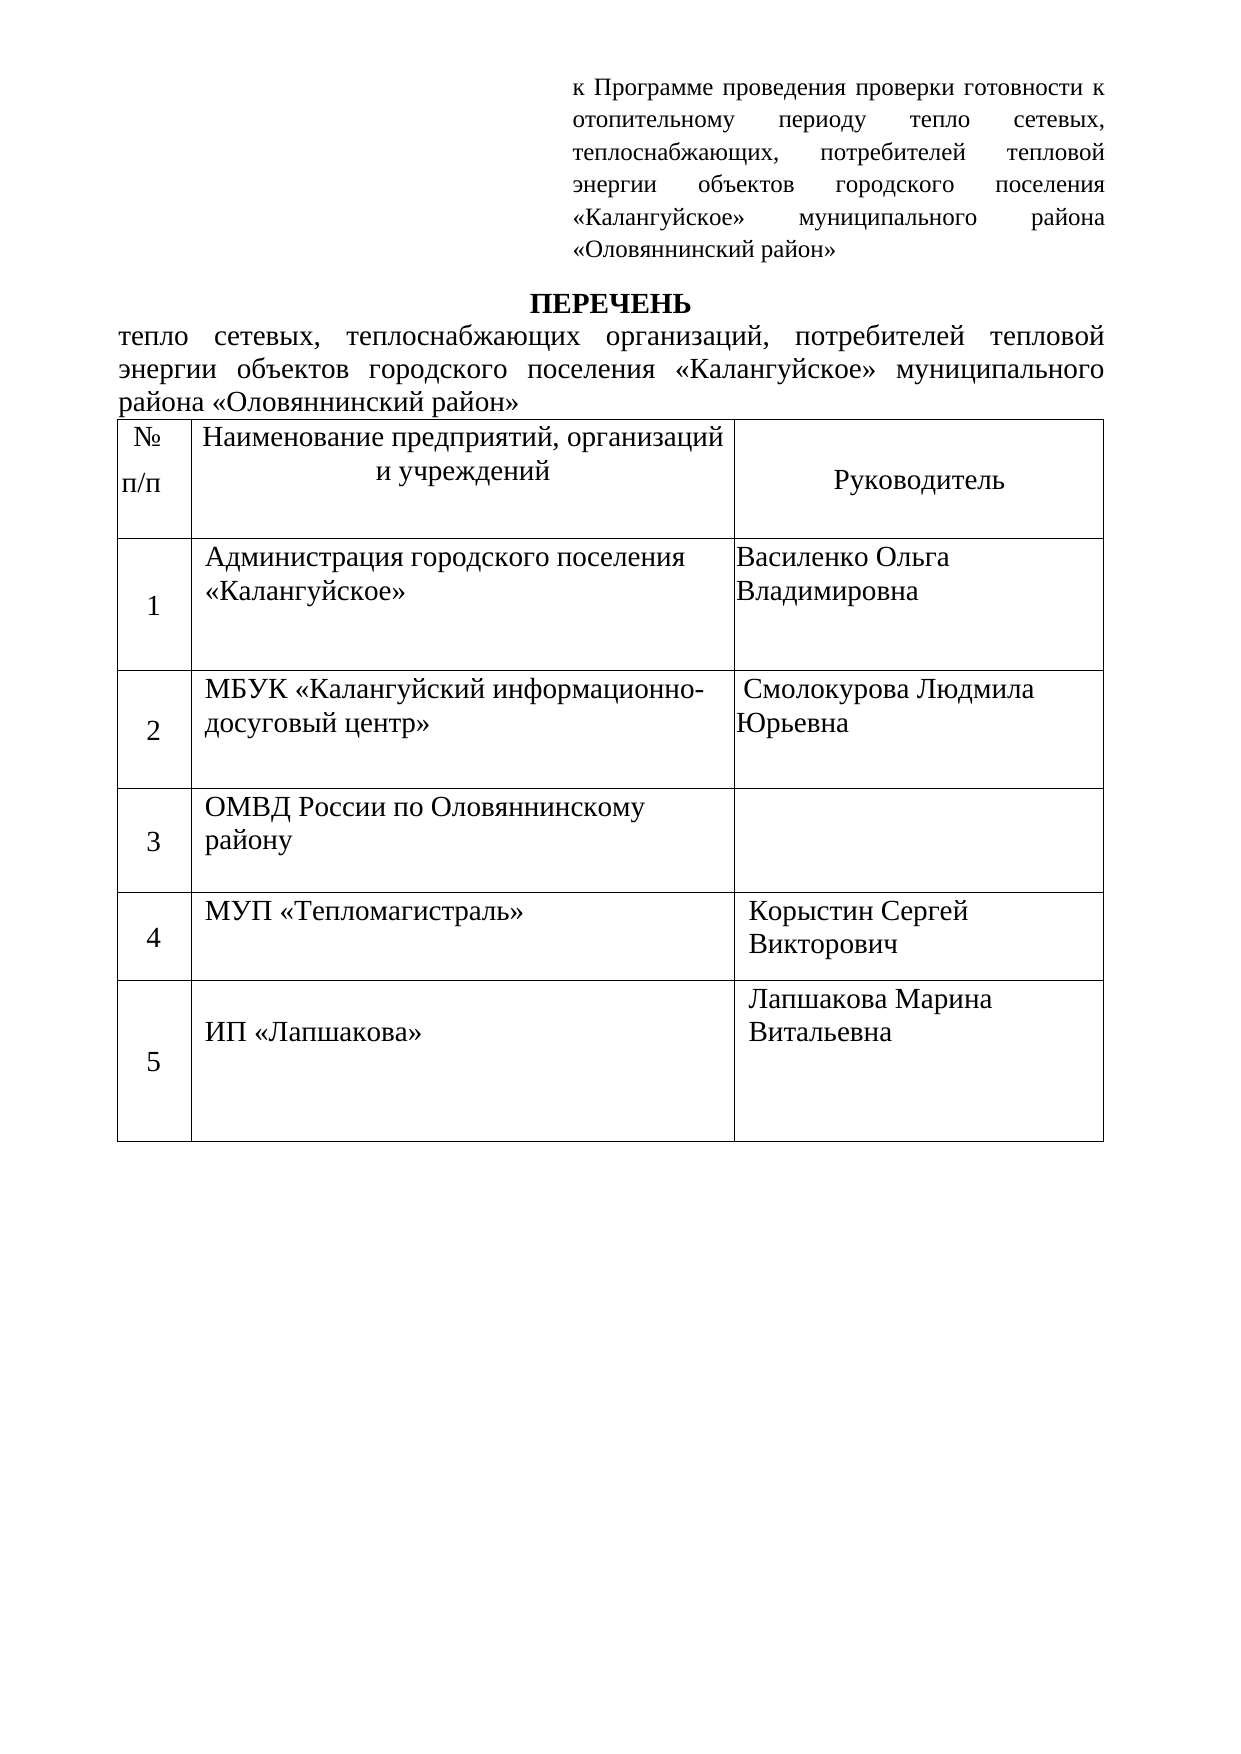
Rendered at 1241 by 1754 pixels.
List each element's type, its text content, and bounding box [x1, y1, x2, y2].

table_header Руководитель [735, 420, 1103, 538]
text тепло сетевых, теплоснабжающих организаций, потребителей тепловой энергии объектов городского поселения «Калангуйское» муниципального района «Оловяннинский район» [118, 319, 1105, 418]
table_cell Корыстин Сергей Викторович [735, 893, 1103, 980]
table_cell 2 [118, 671, 191, 788]
table_cell [735, 789, 1103, 892]
table_cell 3 [118, 789, 191, 892]
table_cell Василенко Ольга Владимировна [735, 539, 1103, 670]
table_header Наименование предприятий, организаций и учреждений [192, 420, 734, 538]
table_cell Смолокурова Людмила Юрьевна [735, 671, 1103, 788]
table_cell ОМВД России по Оловяннинскому району [192, 789, 734, 892]
table_cell Администрация городского поселения «Калангуйское» [192, 539, 734, 670]
table_cell МБУК «Калангуйский информационно-досуговый центр» [192, 671, 734, 788]
table_header № п/п [118, 420, 191, 538]
table_cell 4 [118, 893, 191, 980]
table_cell 5 [118, 981, 191, 1141]
text ПЕРЕЧЕНЬ [103, 286, 1118, 319]
text к Программе проведения проверки готовности к отопительному периоду тепло сетевых, теплоснабжающих, потребителей тепловой энергии объектов городского поселения «Калангуйское» муниципального района «Оловяннинский район» [572, 69, 1105, 264]
table_cell ИП «Лапшакова» [192, 981, 734, 1141]
table_cell Лапшакова Марина Витальевна [735, 981, 1103, 1141]
table_cell МУП «Тепломагистраль» [192, 893, 734, 980]
table_cell 1 [118, 539, 191, 670]
